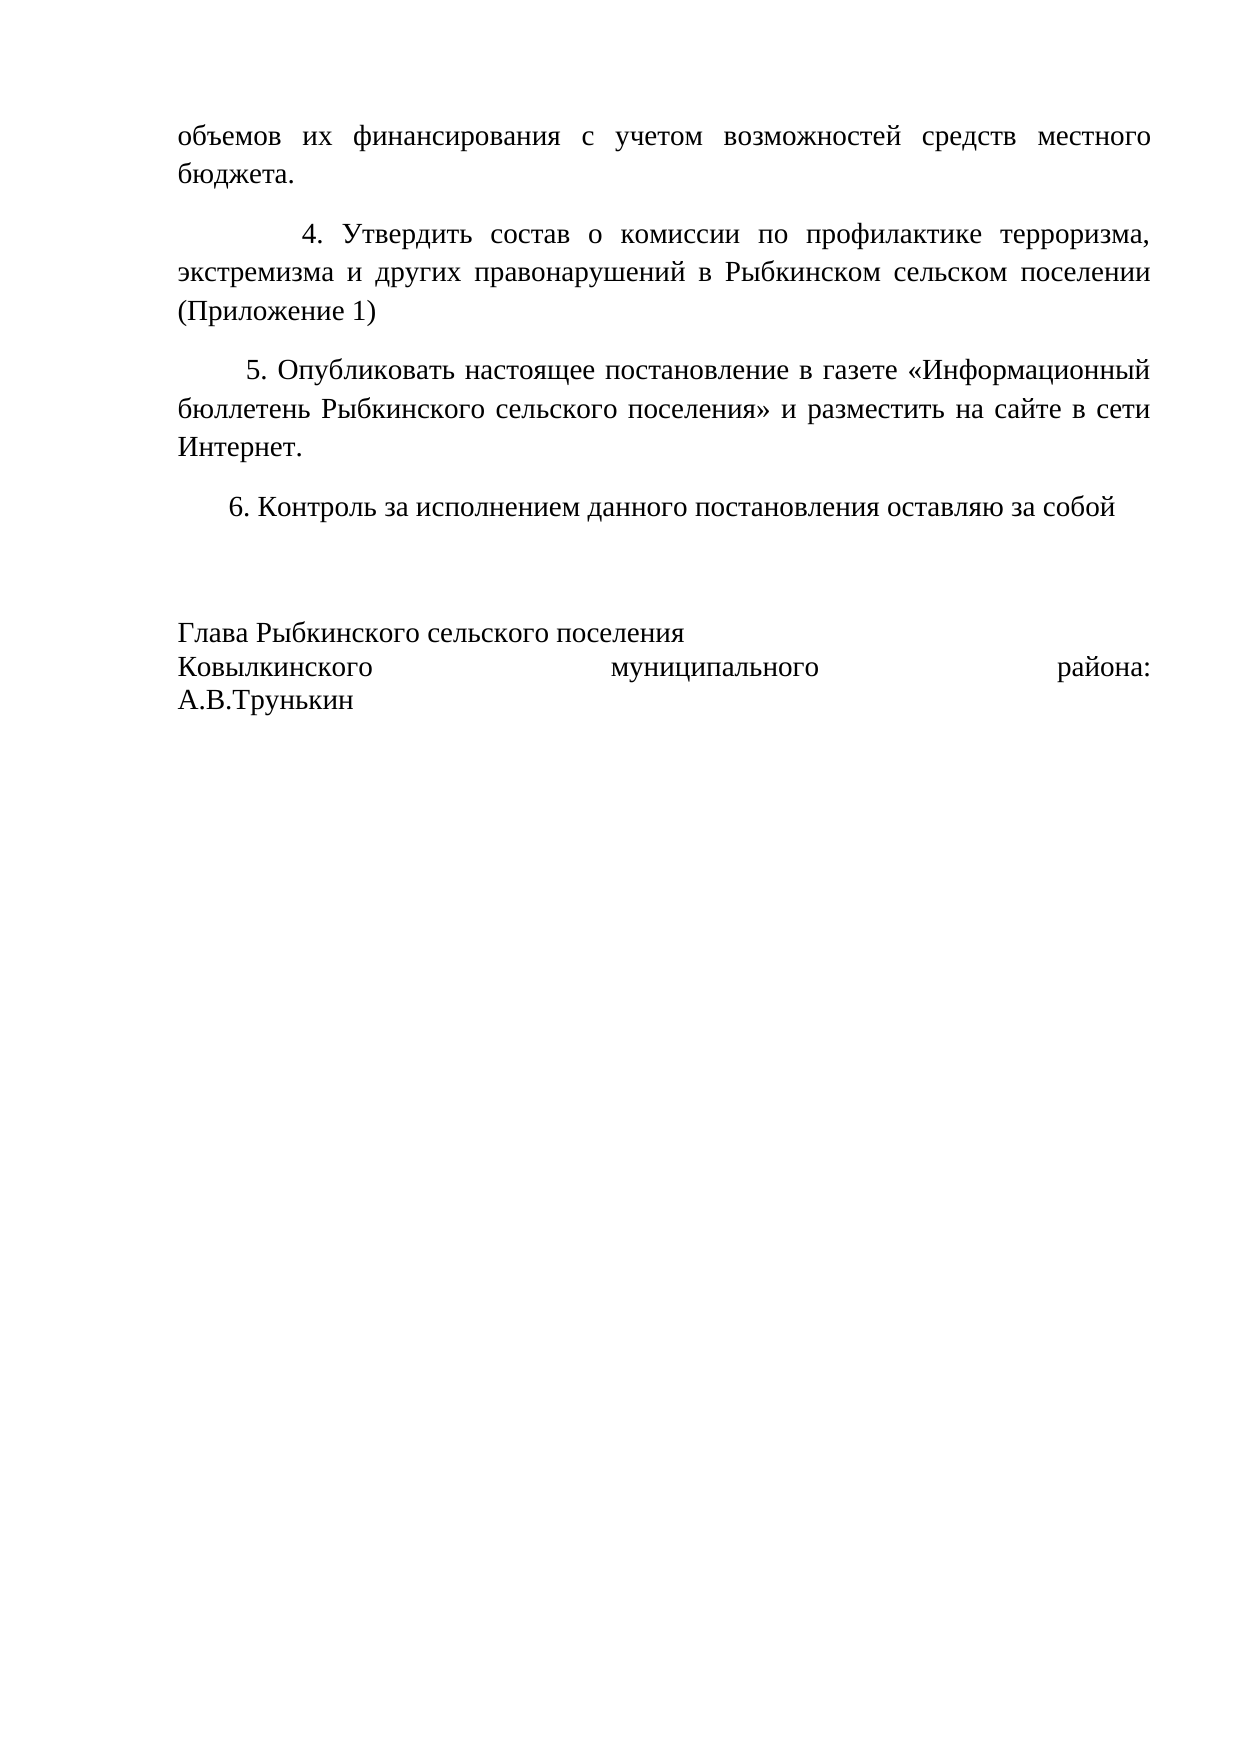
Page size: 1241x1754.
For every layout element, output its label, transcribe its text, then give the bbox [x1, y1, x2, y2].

text 6. Контроль за исполнением данного постановления оставляю за собой [177, 489, 1152, 522]
text 4. Утвердить состав о комиссии по профилактике терроризма, экстремизма и других правонарушений в Рыбкинском сельском поселении (Приложение 1) [177, 216, 1152, 327]
text Ковылкинского муниципального района: А.В.Трунькин [177, 649, 1152, 716]
text Глава Рыбкинского сельского поселения [177, 615, 1152, 649]
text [177, 118, 1152, 190]
text 5. Опубликовать настоящее постановление в газете «Информационный бюллетень Рыбкинского сельского поселения» и разместить на сайте в сети Интернет. [177, 352, 1152, 463]
